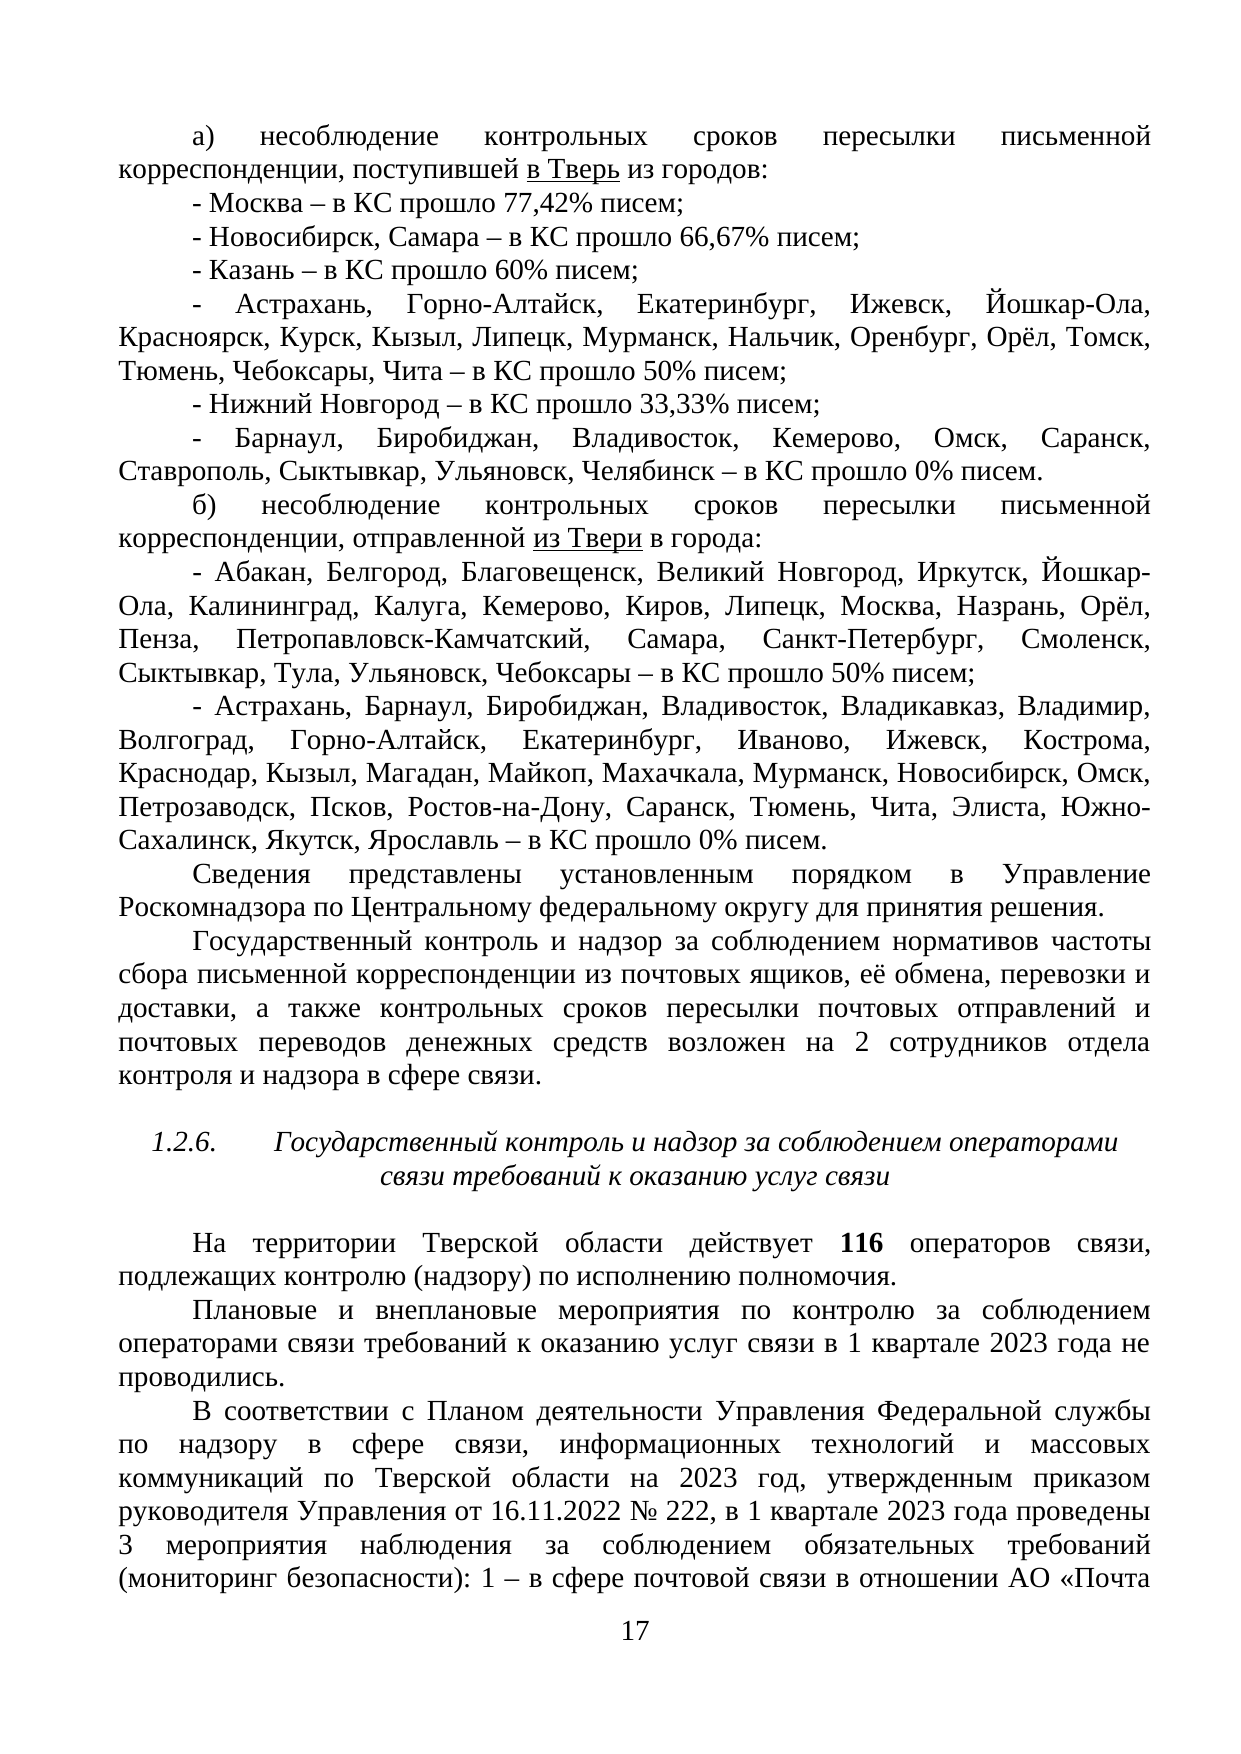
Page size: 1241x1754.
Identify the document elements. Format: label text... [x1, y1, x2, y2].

text На территории Тверской области действует 116 операторов связи, подлежащих контролю (надзору) по исполнению полномочия. [118, 1225, 1152, 1292]
text - Барнаул, Биробиджан, Владивосток, Кемерово, Омск, Саранск, Ставрополь, Сыктывкар, Ульяновск, Челябинск – в КС прошло 0% писем. [118, 420, 1152, 487]
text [118, 1393, 1152, 1594]
text - Нижний Новгород – в КС прошло 33,33% писем; [118, 386, 1152, 420]
text Плановые и внеплановые мероприятия по контролю за соблюдением операторами связи требований к оказанию услуг связи в 1 квартале 2023 года не проводились. [118, 1292, 1152, 1393]
text - Астрахань, Горно-Алтайск, Екатеринбург, Ижевск, Йошкар-Ола, Красноярск, Курск, Кызыл, Липецк, Мурманск, Нальчик, Оренбург, Орёл, Томск, Тюмень, Чебоксары, Чита – в КС прошло 50% писем; [118, 286, 1152, 386]
text - Новосибирск, Самара – в КС прошло 66,67% писем; [118, 219, 1152, 252]
text - Астрахань, Барнаул, Биробиджан, Владивосток, Владикавказ, Владимир, Волгоград, Горно-Алтайск, Екатеринбург, Иваново, Ижевск, Кострома, Краснодар, Кызыл, Магадан, Майкоп, Махачкала, Мурманск, Новосибирск, Омск, Петрозаводск, Псков, Ростов-на-Дону, Саранск, Тюмень, Чита, Элиста, Южно-Сахалинск, Якутск, Ярославль – в КС прошло 0% писем. [118, 688, 1152, 856]
text - Москва – в КС прошло 77,42% писем; [118, 185, 1152, 219]
text а) несоблюдение контрольных сроков пересылки письменной корреспонденции, поступившей в Тверь из городов: [118, 118, 1152, 185]
text - Абакан, Белгород, Благовещенск, Великий Новгород, Иркутск, Йошкар-Ола, Калининград, Калуга, Кемерово, Киров, Липецк, Москва, Назрань, Орёл, Пенза, Петропавловск-Камчатский, Самара, Санкт-Петербург, Смоленск, Сыктывкар, Тула, Ульяновск, Чебоксары – в КС прошло 50% писем; [118, 554, 1152, 688]
text Государственный контроль и надзор за соблюдением нормативов частоты сбора письменной корреспонденции из почтовых ящиков, её обмена, перевозки и доставки, а также контрольных сроков пересылки почтовых отправлений и почтовых переводов денежных средств возложен на 2 сотрудников отдела контроля и надзора в сфере связи. [118, 923, 1152, 1091]
text б) несоблюдение контрольных сроков пересылки письменной корреспонденции, отправленной из Твери в города: [118, 487, 1152, 554]
list Государственный контроль и надзор за соблюдением операторами связи требований к оказанию услуг связи [118, 1124, 1152, 1191]
text - Казань – в КС прошло 60% писем; [118, 252, 1152, 286]
text Сведения представлены установленным порядком в Управление Роскомнадзора по Центральному федеральному округу для принятия решения. [118, 856, 1152, 923]
